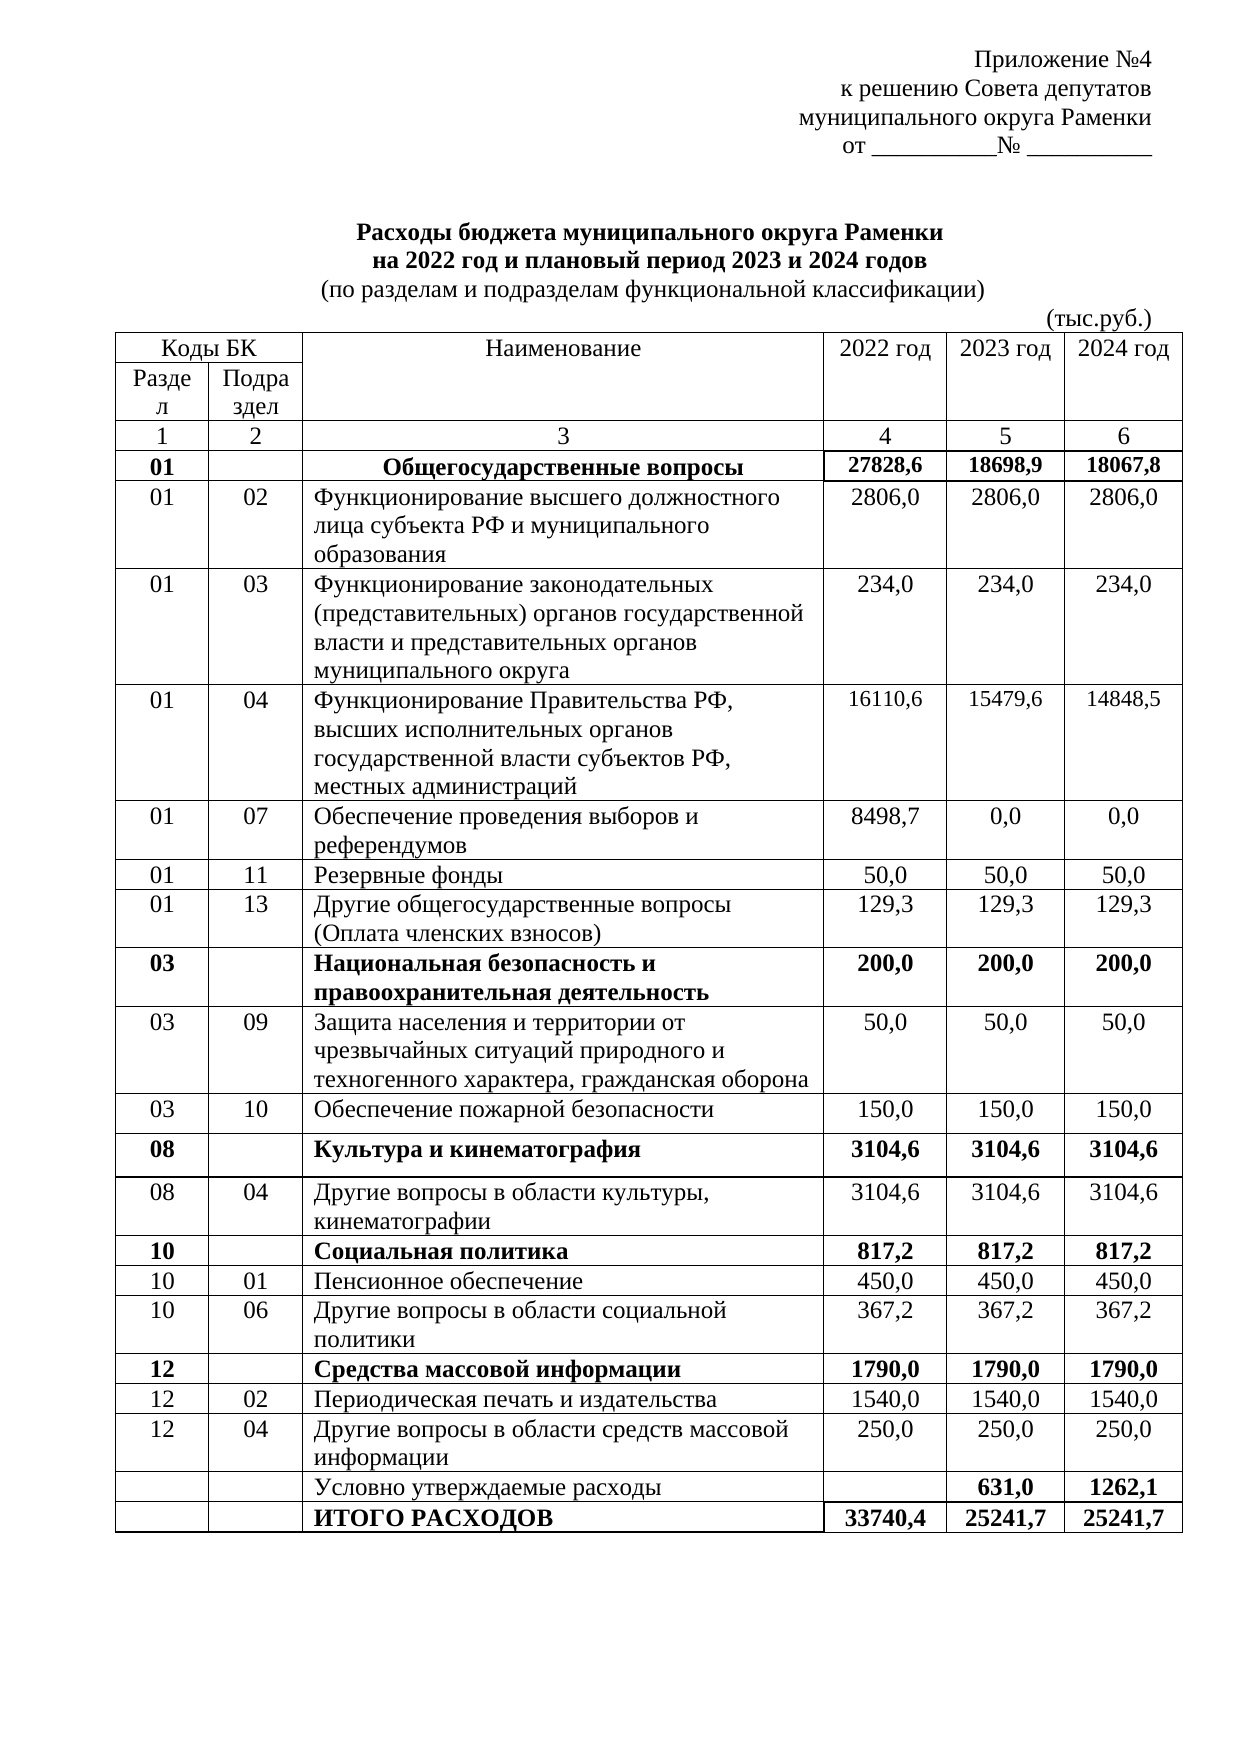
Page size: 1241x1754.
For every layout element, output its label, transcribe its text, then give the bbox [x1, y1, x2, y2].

table_cell 04 [209, 685, 302, 800]
table_cell 6 [1065, 421, 1182, 450]
table_cell [209, 1502, 302, 1531]
table_cell 1 [116, 421, 208, 450]
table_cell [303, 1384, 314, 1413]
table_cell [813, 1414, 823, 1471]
table_cell Культура и кинематография [303, 1134, 823, 1176]
table_cell 150,0 [1065, 1094, 1182, 1133]
table_cell Функционирование высшего должностного лица субъекта РФ и муниципального образования [303, 481, 823, 568]
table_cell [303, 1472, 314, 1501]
table_cell 15479,6 [947, 685, 1064, 800]
table_cell 367,2 [947, 1296, 1064, 1353]
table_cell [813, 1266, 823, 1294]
text на 2022 год и плановый период 2023 и 2024 годов [148, 246, 1152, 274]
table_header 2024 год [1065, 333, 1182, 420]
table_cell 10 [209, 1094, 302, 1133]
table_cell 07 [209, 801, 302, 859]
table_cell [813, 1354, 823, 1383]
table_cell 8498,7 [824, 801, 946, 859]
table_cell 200,0 [824, 948, 946, 1006]
table_cell 04 [209, 1414, 302, 1471]
table_cell [209, 1472, 302, 1501]
table_cell Подраздел [209, 363, 302, 420]
table_cell 01 [116, 890, 208, 947]
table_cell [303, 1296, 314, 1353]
table_cell 3 [303, 421, 823, 450]
table_header 2022 год [824, 333, 946, 420]
table_cell [209, 948, 302, 1006]
table_cell 129,3 [947, 890, 1064, 947]
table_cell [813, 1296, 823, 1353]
table_cell 06 [209, 1296, 302, 1353]
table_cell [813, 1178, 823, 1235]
table_cell 200,0 [1065, 948, 1182, 1006]
table_cell 01 [116, 685, 208, 800]
table_cell Резервные фонды [303, 860, 823, 888]
table_cell 03 [116, 948, 208, 1006]
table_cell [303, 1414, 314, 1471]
table_cell 234,0 [947, 569, 1064, 684]
text Приложение №4 [148, 44, 1152, 73]
text от __________№ __________ [148, 131, 1152, 159]
table_cell 3104,6 [947, 1178, 1064, 1235]
table_cell 0,0 [947, 801, 1064, 859]
table_cell 14848,5 [1065, 685, 1182, 800]
table_cell 01 [116, 860, 208, 888]
table_cell Национальная безопасность и правоохранительная деятельность [303, 948, 823, 1006]
table_cell [209, 1236, 302, 1265]
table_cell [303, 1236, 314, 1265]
table_cell 5 [947, 421, 1064, 450]
table_cell [209, 451, 302, 480]
table_cell 27828,6 [825, 452, 946, 480]
table_cell 817,2 [1065, 1236, 1182, 1265]
table_cell 25241,7 [947, 1503, 1064, 1531]
table_cell ИТОГО РАСХОДОВ [303, 1502, 823, 1531]
table_cell 09 [209, 1007, 302, 1093]
table_cell 50,0 [824, 1007, 946, 1093]
table_cell [935, 1472, 946, 1501]
table_cell 50,0 [1065, 1007, 1182, 1093]
table_cell 11 [209, 860, 302, 888]
table_cell 12 [116, 1384, 208, 1413]
table_cell 2806,0 [1065, 482, 1182, 568]
table_cell 01 [116, 481, 208, 568]
table_cell 10 [116, 1266, 208, 1294]
table_cell 02 [209, 1384, 302, 1413]
table_cell Функционирование законодательных (представительных) органов государственной власти и представительных органов муниципального округа [303, 569, 823, 684]
table_cell 4 [824, 421, 946, 450]
table_cell Общегосударственные вопросы [303, 451, 823, 480]
table_cell 2806,0 [824, 482, 946, 568]
text Расходы бюджета муниципального округа Раменки [148, 217, 1152, 246]
table_cell 2806,0 [947, 482, 1064, 568]
table_cell 150,0 [824, 1094, 946, 1133]
table_cell 01 [116, 451, 208, 480]
table_cell Функционирование Правительства РФ, высших исполнительных органов государственной власти субъектов РФ, местных администраций [303, 685, 823, 800]
table_cell [209, 1354, 302, 1383]
table_cell Другие общегосударственные вопросы (Оплата членских взносов) [303, 890, 823, 947]
table_cell 08 [116, 1134, 208, 1176]
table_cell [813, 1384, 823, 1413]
table_cell 0,0 [1065, 801, 1182, 859]
table_cell 50,0 [947, 860, 1064, 888]
table_cell 13 [209, 890, 302, 947]
table_cell 04 [209, 1178, 302, 1235]
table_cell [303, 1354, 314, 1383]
table_cell 16110,6 [824, 685, 946, 800]
table_cell 02 [209, 481, 302, 568]
table_header Коды БК [116, 333, 302, 362]
table_cell 18067,8 [1065, 452, 1182, 480]
table_header 2023 год [947, 333, 1064, 420]
table_cell [824, 1472, 835, 1501]
table_cell 367,2 [824, 1296, 946, 1353]
table_cell 50,0 [947, 1007, 1064, 1093]
table_cell 3104,6 [824, 1134, 946, 1176]
table_cell 50,0 [1065, 860, 1182, 888]
table_cell 08 [116, 1178, 208, 1235]
table_cell 12 [116, 1414, 208, 1471]
table_header Наименование [303, 333, 823, 420]
table_cell 03 [116, 1007, 208, 1093]
text к решению Совета депутатов [148, 73, 1152, 102]
text (по разделам и подразделам функциональной классификации) [148, 274, 1152, 303]
table_cell 25241,7 [1065, 1503, 1182, 1531]
table_cell 10 [116, 1236, 208, 1265]
table_cell 03 [116, 1094, 208, 1133]
table_cell [116, 1472, 208, 1501]
table_cell [116, 1502, 208, 1531]
text (тыс.руб.) [148, 303, 1152, 332]
table_cell Раздел [116, 363, 208, 420]
table_cell 250,0 [947, 1414, 1064, 1471]
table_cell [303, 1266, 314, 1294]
table_cell 450,0 [1065, 1266, 1182, 1294]
table_cell 12 [116, 1354, 208, 1383]
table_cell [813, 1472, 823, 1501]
table_cell 01 [209, 1266, 302, 1294]
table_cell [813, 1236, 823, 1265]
table_cell 10 [116, 1296, 208, 1353]
table_cell 250,0 [1065, 1414, 1182, 1471]
table_cell 367,2 [1065, 1296, 1182, 1353]
text муниципального округа Раменки [148, 102, 1152, 131]
table_cell 129,3 [824, 890, 946, 947]
table_cell 18698,9 [947, 452, 1064, 480]
table_cell 03 [209, 569, 302, 684]
table_cell [209, 1134, 302, 1176]
table_cell 234,0 [1065, 569, 1182, 684]
table_cell 450,0 [947, 1266, 1064, 1294]
table_cell Защита населения и территории от чрезвычайных ситуаций природного и техногенного характера, гражданская оборона [303, 1007, 823, 1093]
table_cell 3104,6 [1065, 1134, 1182, 1176]
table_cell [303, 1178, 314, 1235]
table_cell 3104,6 [947, 1134, 1064, 1176]
table_cell 450,0 [824, 1266, 946, 1294]
table_cell 234,0 [824, 569, 946, 684]
table_cell 01 [116, 569, 208, 684]
table_cell 250,0 [824, 1414, 946, 1471]
table_cell Обеспечение пожарной безопасности [303, 1094, 823, 1133]
table_cell 129,3 [1065, 890, 1182, 947]
table_cell 3104,6 [1065, 1178, 1182, 1235]
table_cell 817,2 [824, 1236, 946, 1265]
table_cell 33740,4 [825, 1503, 946, 1531]
table_cell 3104,6 [824, 1178, 946, 1235]
table_cell 817,2 [947, 1236, 1064, 1265]
table_cell 50,0 [824, 860, 946, 888]
table_cell 150,0 [947, 1094, 1064, 1133]
table_cell Обеспечение проведения выборов и референдумов [303, 801, 823, 859]
table_cell 200,0 [947, 948, 1064, 1006]
table_cell 01 [116, 801, 208, 859]
table_cell 2 [209, 421, 302, 450]
